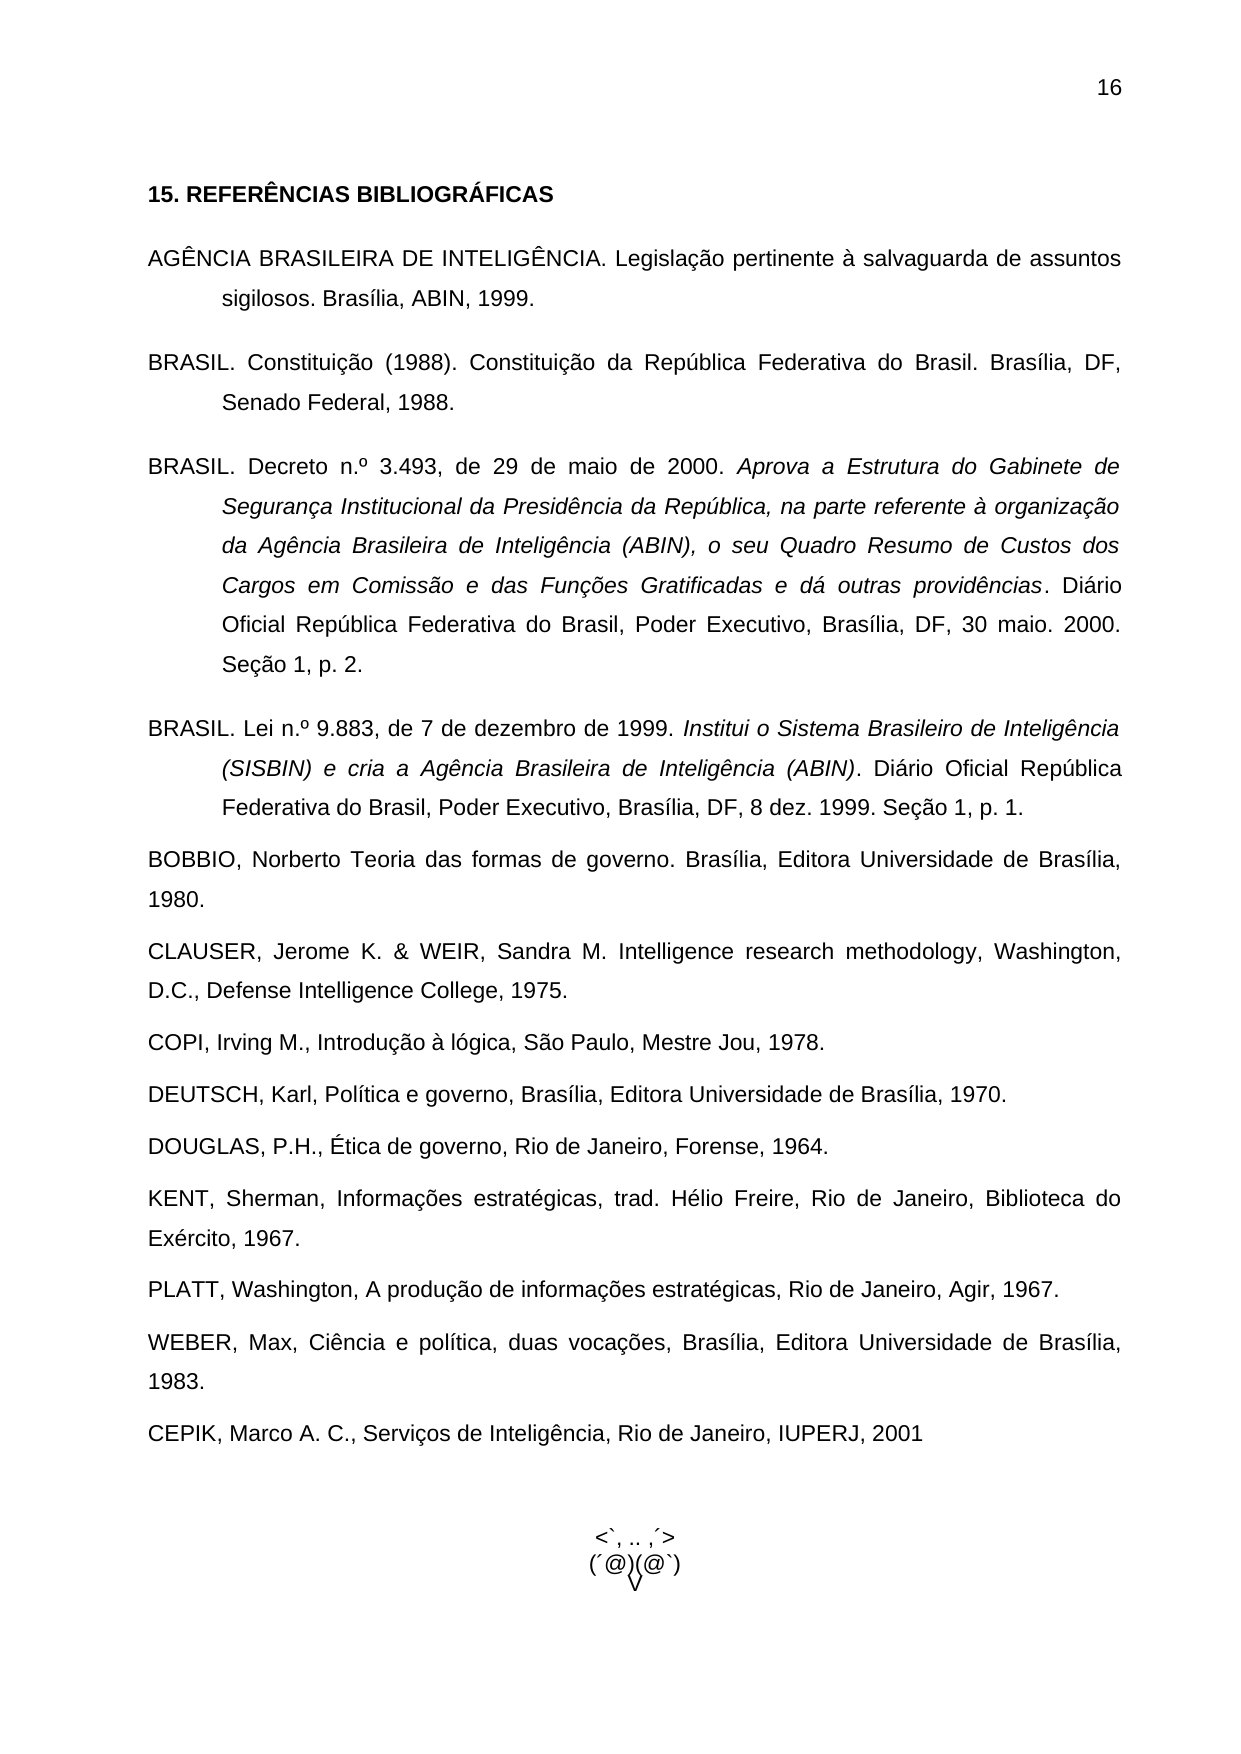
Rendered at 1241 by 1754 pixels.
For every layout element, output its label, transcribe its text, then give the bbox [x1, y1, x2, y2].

text (´@)(@`) [148, 1550, 1122, 1577]
text CEPIK, Marco A. C., Serviços de Inteligência, Rio de Janeiro, IUPERJ, 2001 [148, 1420, 1122, 1446]
text DEUTSCH, Karl, Política e governo, Brasília, Editora Universidade de Brasília, 1970. [148, 1081, 1122, 1107]
text COPI, Irving M., Introdução à lógica, São Paulo, Mestre Jou, 1978. [148, 1029, 1122, 1055]
text <`, .. ,´> [148, 1524, 1122, 1550]
text PLATT, Washington, A produção de informações estratégicas, Rio de Janeiro, Agir, 1967. [148, 1276, 1122, 1303]
text WEBER, Max, Ciência e política, duas vocações, Brasília, Editora Universidade de Brasília, 1983. [148, 1328, 1122, 1394]
text BRASIL. Decreto n.º 3.493, de 29 de maio de 2000. Aprova a Estrutura do Gabinete de Segurança Institucional da Presidência da República, na parte referente à organização da Agência Brasileira de Inteligência (ABIN), o seu Quadro Resumo de Custos dos Cargos em Comissão e das Funções Gratificadas e dá outras providências. Diário Oficial República Federativa do Brasil, Poder Executivo, Brasília, DF, 30 maio. 2000. Seção 1, p. 2. [148, 453, 1122, 677]
text 15. REFERÊNCIAS BIBLIOGRÁFICAS [148, 181, 1122, 207]
text AGÊNCIA BRASILEIRA DE INTELIGÊNCIA. Legislação pertinente à salvaguarda de assuntos sigilosos. Brasília, ABIN, 1999. [148, 245, 1122, 311]
text V [148, 1577, 1122, 1595]
text BRASIL. Lei n.º 9.883, de 7 de dezembro de 1999. Institui o Sistema Brasileiro de Inteligência (SISBIN) e cria a Agência Brasileira de Inteligência (ABIN). Diário Oficial República Federativa do Brasil, Poder Executivo, Brasília, DF, 8 dez. 1999. Seção 1, p. 1. [148, 715, 1122, 821]
text BOBBIO, Norberto Teoria das formas de governo. Brasília, Editora Universidade de Brasília, 1980. [148, 846, 1122, 912]
text DOUGLAS, P.H., Ética de governo, Rio de Janeiro, Forense, 1964. [148, 1133, 1122, 1159]
text CLAUSER, Jerome K. & WEIR, Sandra M. Intelligence research methodology, Washington, D.C., Defense Intelligence College, 1975. [148, 938, 1122, 1003]
text BRASIL. Constituição (1988). Constituição da República Federativa do Brasil. Brasília, DF, Senado Federal, 1988. [148, 349, 1122, 415]
text KENT, Sherman, Informações estratégicas, trad. Hélio Freire, Rio de Janeiro, Biblioteca do Exército, 1967. [148, 1185, 1122, 1251]
